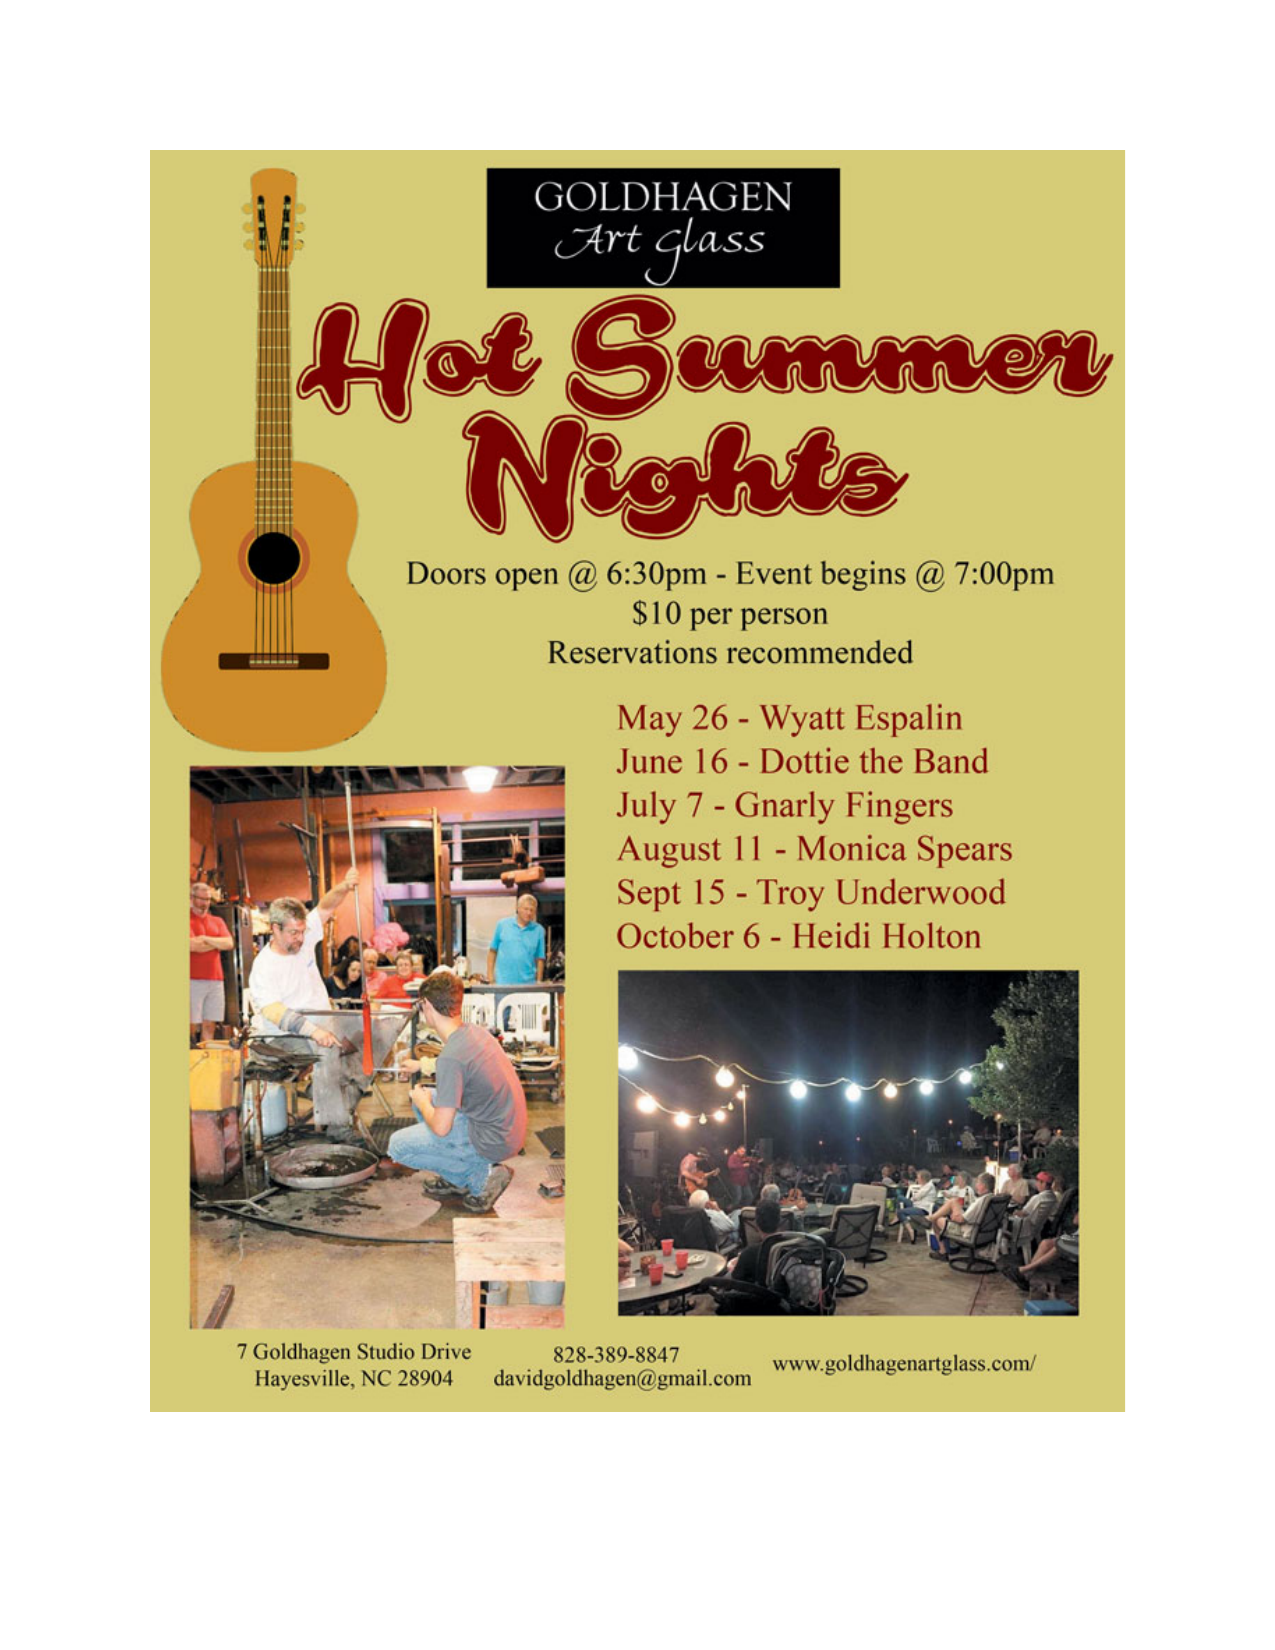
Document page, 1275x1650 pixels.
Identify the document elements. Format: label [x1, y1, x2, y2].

picture [150, 150, 1125, 1412]
